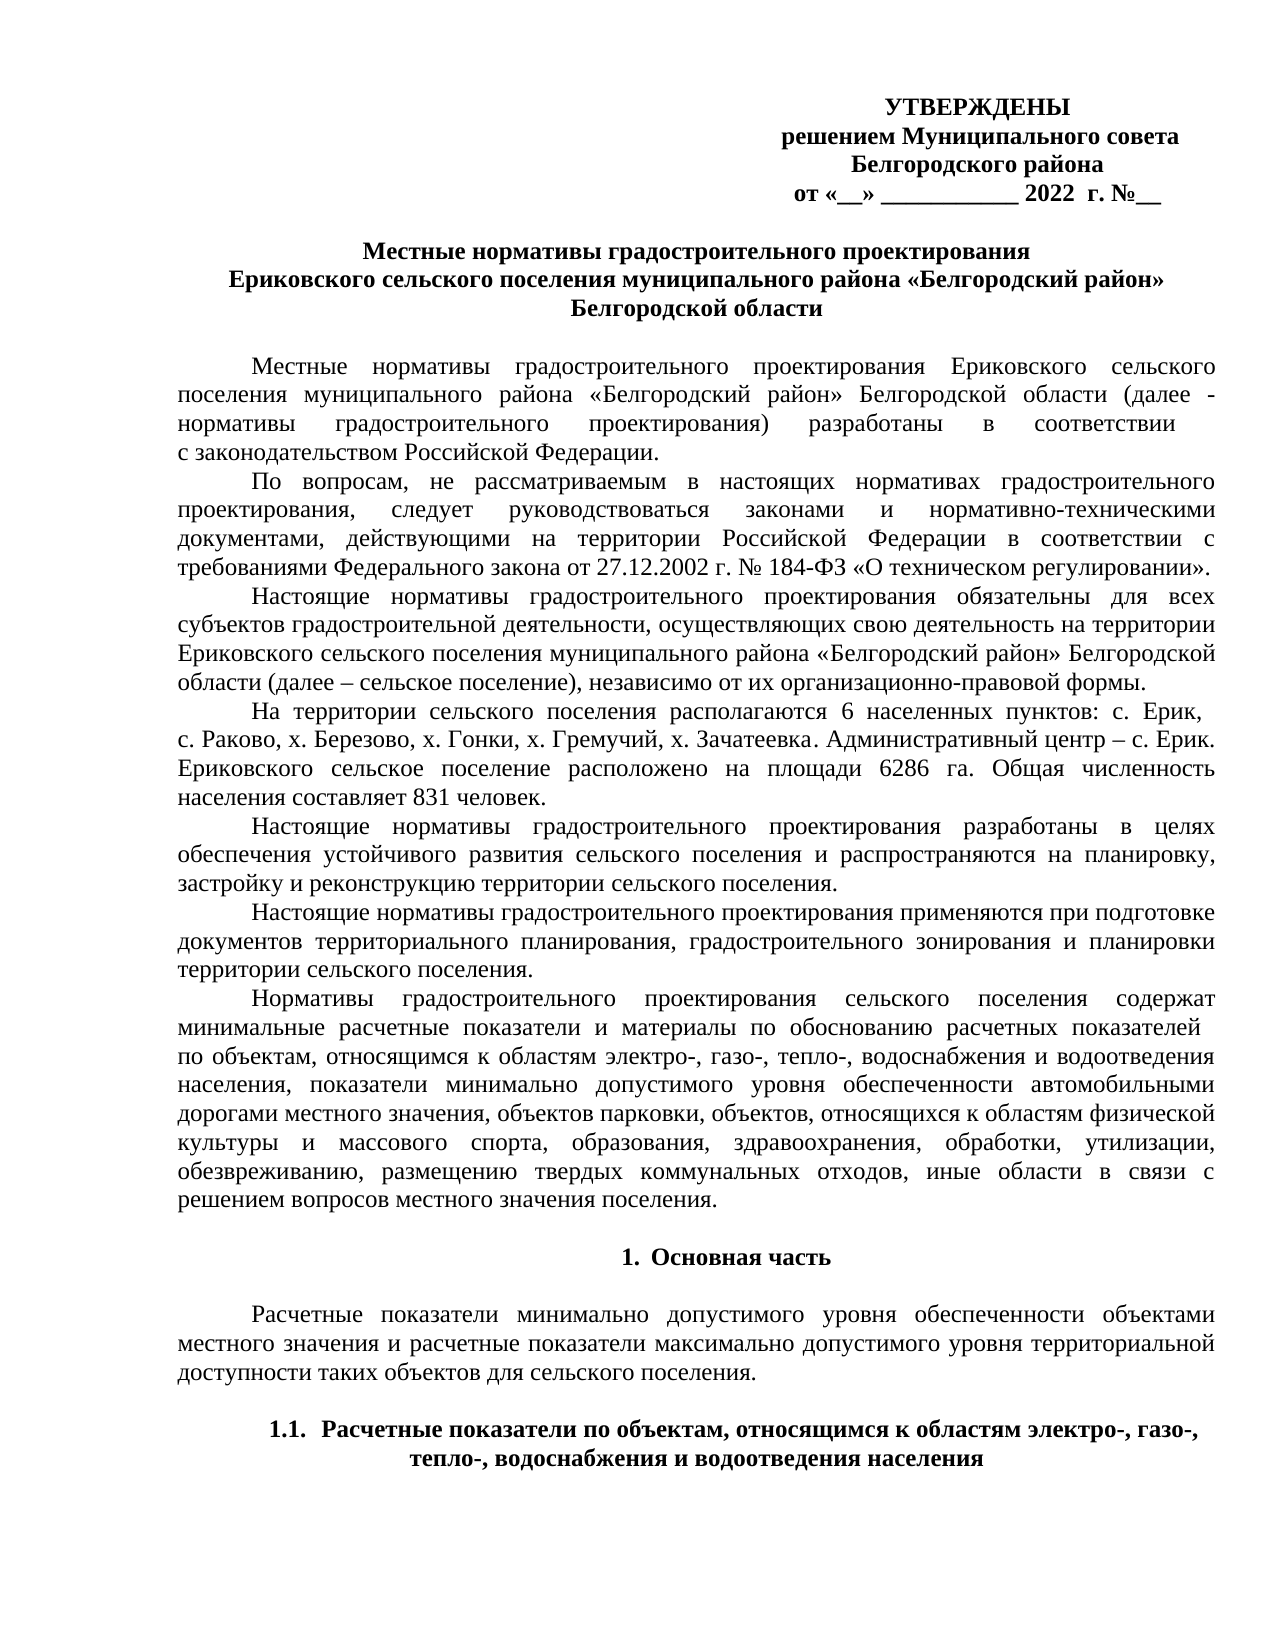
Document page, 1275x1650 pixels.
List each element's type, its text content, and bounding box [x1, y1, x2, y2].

list Расчетные показатели по объектам, относящимся к областям электро-, газо-, тепло-, водоснабжения и водоотведения населения [177, 1414, 1216, 1472]
text Местные нормативы градостроительного проектирования Ериковского сельского поселения муниципального района «Белгородский район» Белгородской области (далее - нормативы градостроительного проектирования) разработаны в соответствии с законодательством Российской Федерации. [177, 351, 1216, 466]
text Белгородского района [738, 149, 1216, 178]
text решением Муниципального совета [738, 121, 1216, 149]
text Нормативы градостроительного проектирования сельского поселения содержат минимальные расчетные показатели и материалы по обоснованию расчетных показателей по объектам, относящимся к областям электро-, газо-, тепло-, водоснабжения и водоотведения населения, показатели минимально допустимого уровня обеспеченности автомобильными дорогами местного значения, объектов парковки, объектов, относящихся к областям физической культуры и массового спорта, образования, здравоохранения, обработки, утилизации, обезвреживанию, размещению твердых коммунальных отходов, иные области в связи с решением вопросов местного значения поселения. [177, 983, 1216, 1213]
text По вопросам, не рассматриваемым в настоящих нормативах градостроительного проектирования, следует руководствоваться законами и нормативно-техническими документами, действующими на территории Российской Федерации в соответствии с требованиями Федерального закона от 27.12.2002 г. № 184-ФЗ «О техническом регулировании». [177, 466, 1216, 581]
text Настоящие нормативы градостроительного проектирования разработаны в целях обеспечения устойчивого развития сельского поселения и распространяются на планировку, застройку и реконструкцию территории сельского поселения. [177, 811, 1216, 897]
text Настоящие нормативы градостроительного проектирования обязательны для всех субъектов градостроительной деятельности, осуществляющих свою деятельность на территории Ериковского сельского поселения муниципального района «Белгородский район» Белгородской области (далее – сельское поселение), независимо от их организационно-правовой формы. [177, 581, 1216, 696]
text УТВЕРЖДЕНЫ [738, 92, 1216, 121]
text от «__» ___________ 2022 г. №__ [738, 178, 1216, 207]
text Настоящие нормативы градостроительного проектирования применяются при подготовке документов территориального планирования, градостроительного зонирования и планировки территории сельского поселения. [177, 897, 1216, 983]
text Ериковского сельского поселения муниципального района «Белгородский район» Белгородской области [177, 264, 1216, 322]
list Основная часть [236, 1242, 1216, 1271]
text Местные нормативы градостроительного проектирования [177, 236, 1216, 264]
text Расчетные показатели минимально допустимого уровня обеспеченности объектами местного значения и расчетные показатели максимально допустимого уровня территориальной доступности таких объектов для сельского поселения. [177, 1299, 1216, 1386]
text На территории сельского поселения располагаются 6 населенных пунктов: с. Ерик, с. Раково, х. Березово, х. Гонки, х. Гремучий, х. Зачатеевка. Административный центр – с. Ерик. Ериковского сельское поселение расположено на площади 6286 га. Общая численность населения составляет 831 человек. [177, 696, 1216, 811]
